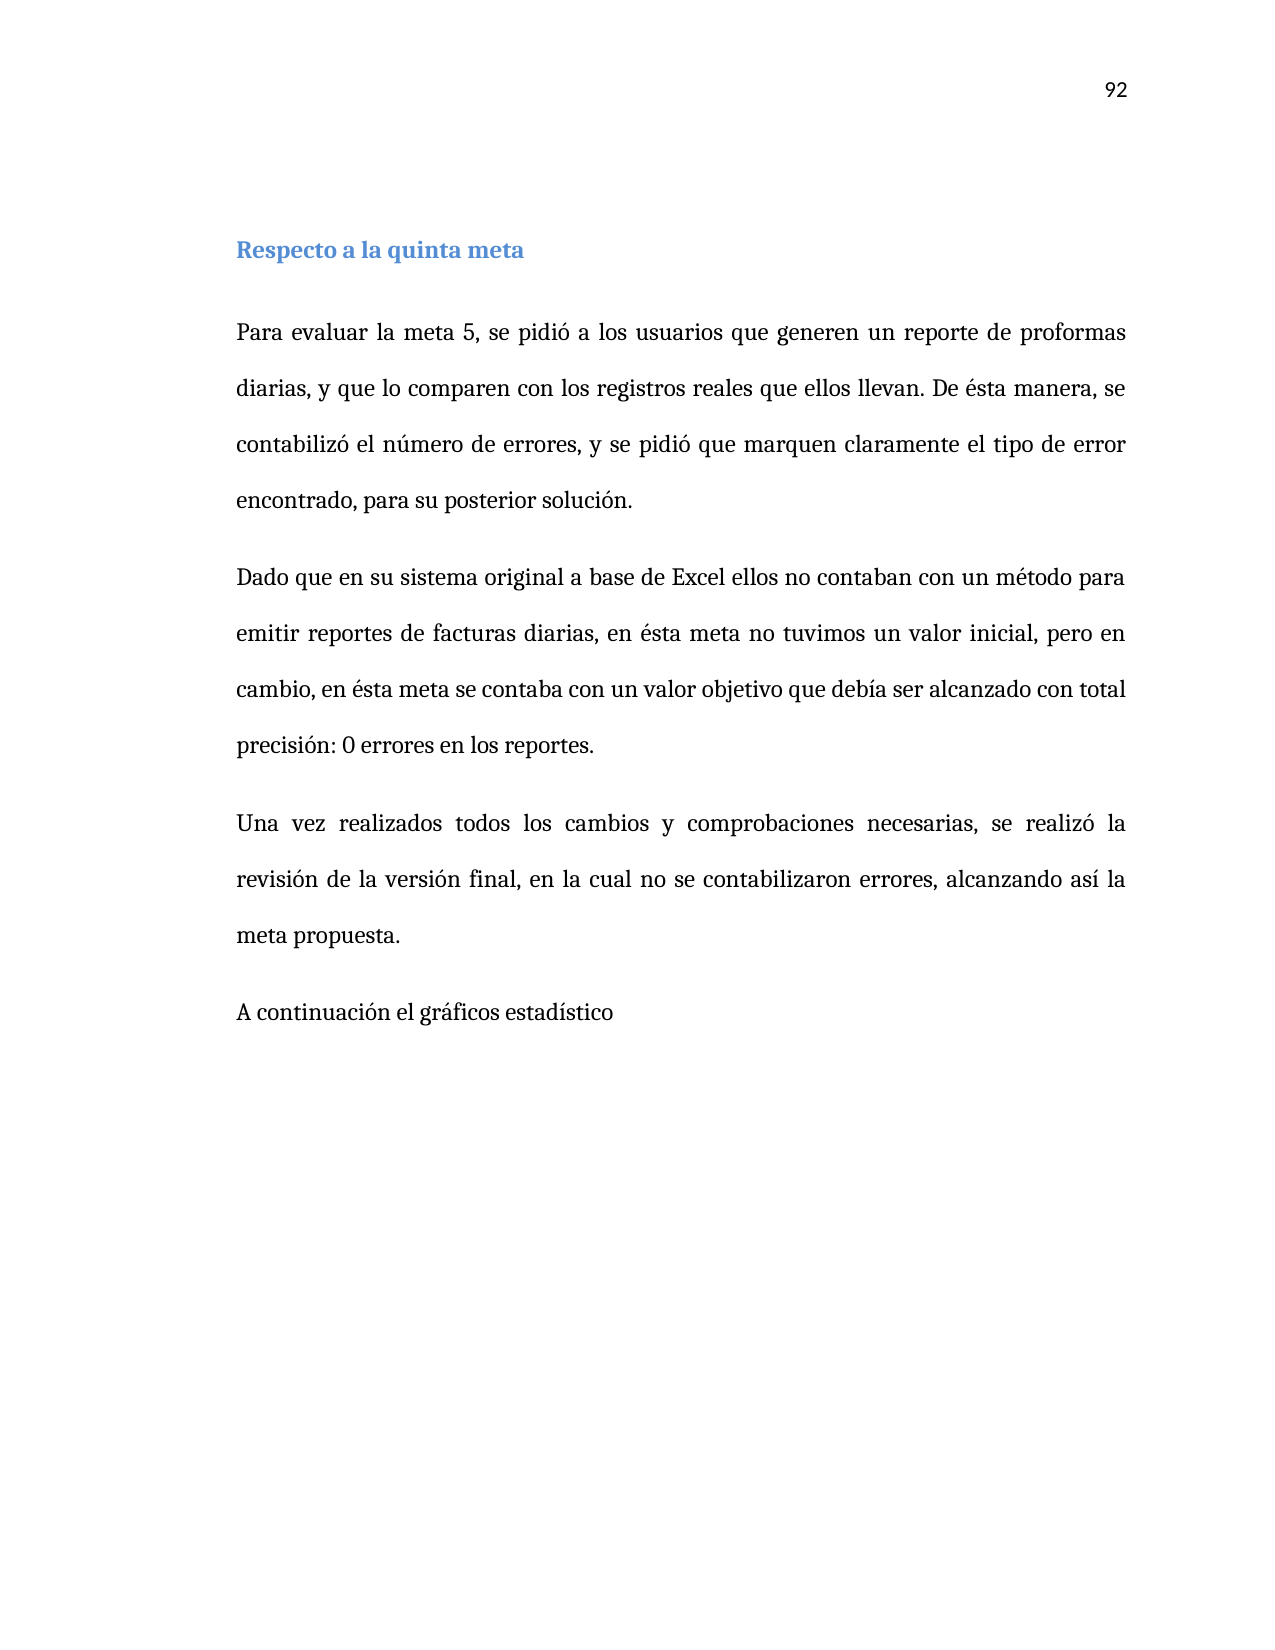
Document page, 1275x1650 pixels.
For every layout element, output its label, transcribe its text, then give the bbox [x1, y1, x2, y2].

text Para evaluar la meta 5, se pidió a los usuarios que generen un reporte de proformas diarias, y que lo comparen con los registros reales que ellos llevan. De ésta manera, se contabilizó el número de errores, y se pidió que marquen claramente el tipo de error encontrado, para su posterior solución. [236, 290, 1127, 514]
text Dado que en su sistema original a base de Excel ellos no contaban con un método para emitir reportes de facturas diarias, en ésta meta no tuvimos un valor inicial, pero en cambio, en ésta meta se contaba con un valor objetivo que debía ser alcanzado con total precisión: 0 errores en los reportes. [236, 536, 1127, 760]
text A continuación el gráficos estadístico [236, 971, 1127, 1027]
text Respecto a la quinta meta [236, 236, 1127, 265]
text Una vez realizados todos los cambios y comprobaciones necesarias, se realizó la revisión de la versión final, en la cual no se contabilizaron errores, alcanzando así la meta propuesta. [236, 781, 1127, 949]
